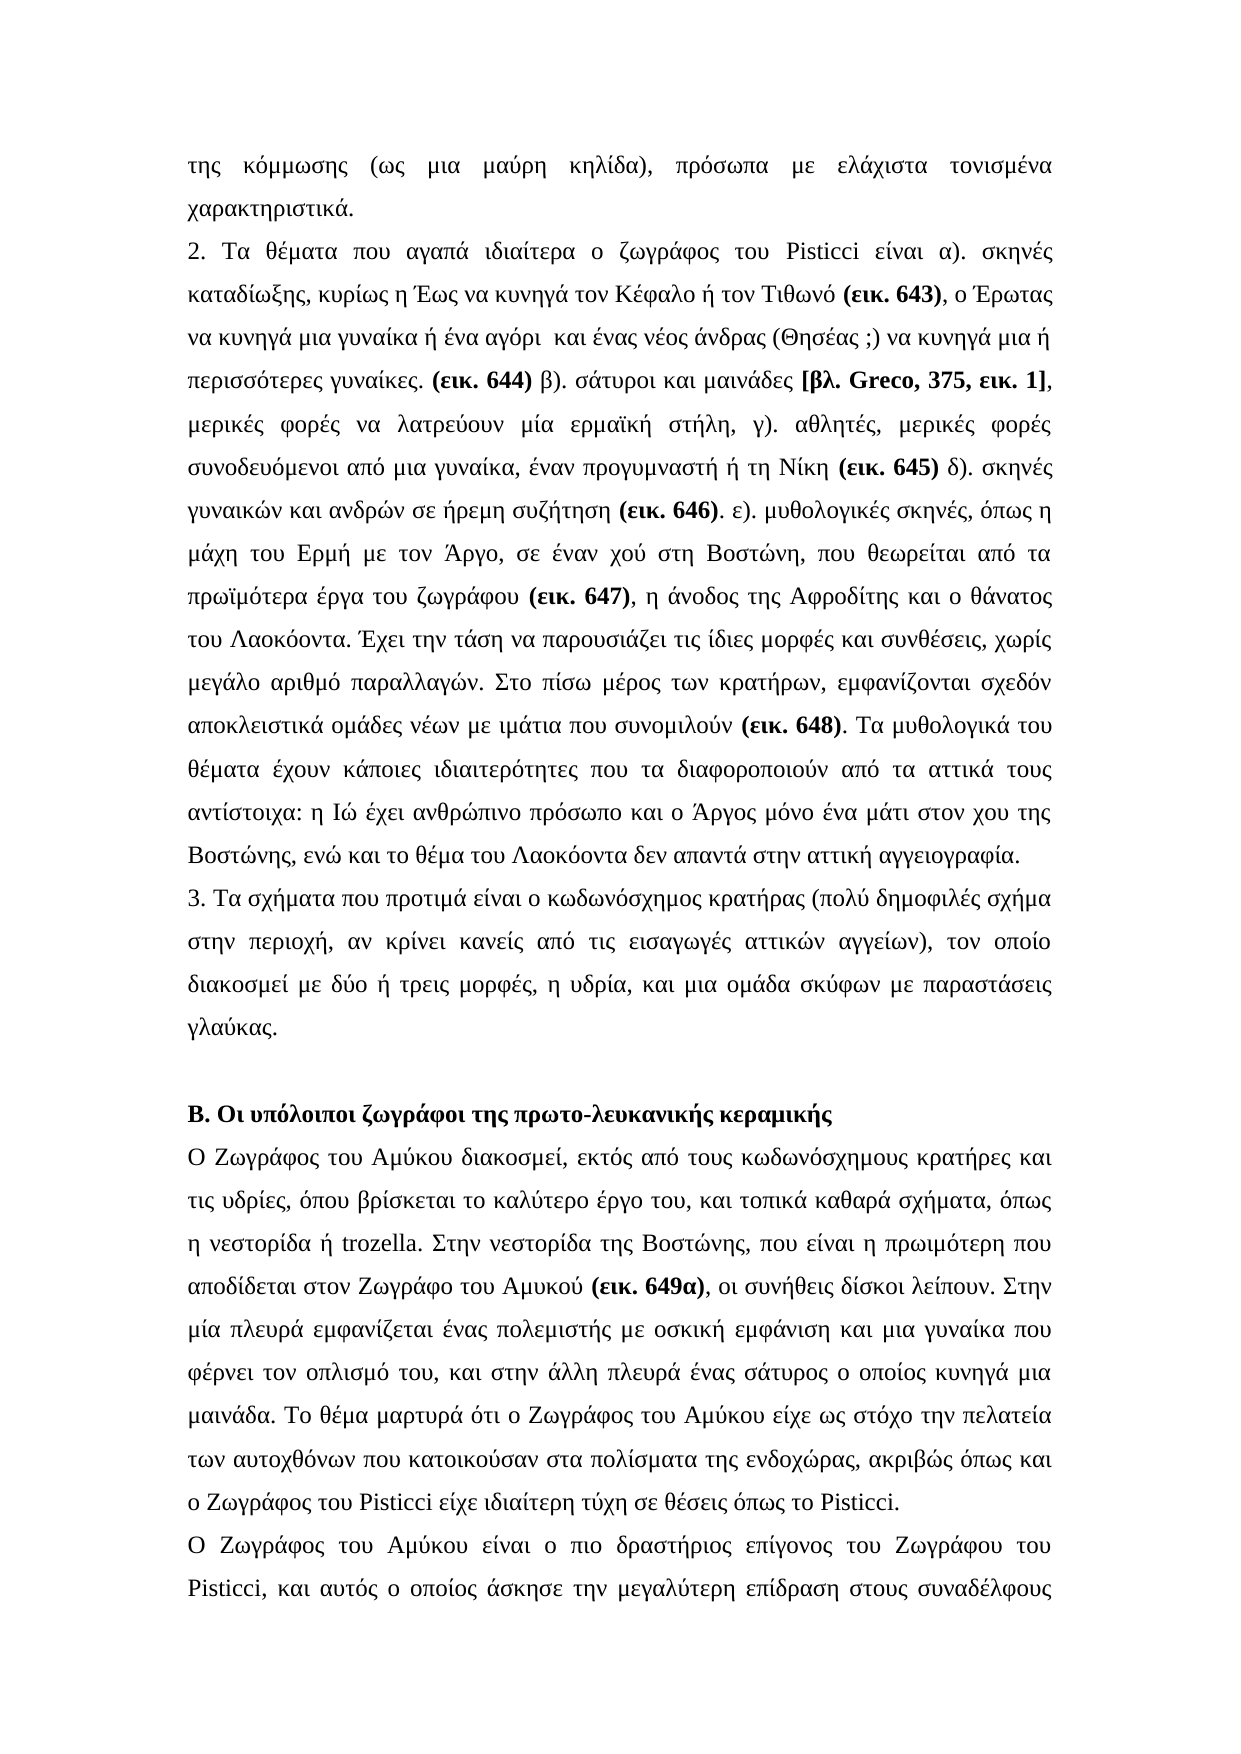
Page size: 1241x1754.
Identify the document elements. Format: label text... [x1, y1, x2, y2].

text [187, 150, 1053, 222]
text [187, 1530, 1053, 1602]
text Ο Ζωγράφος του Αμύκου διακοσμεί, εκτός από τους κωδωνόσχημους κρατήρες και τις υδρίες, όπου βρίσκεται το καλύτερο έργο του, και τοπικά καθαρά σχήματα, όπως η νεστορίδα ή trozella. Στην νεστορίδα της Βοστώνης, που είναι η πρωιμότερη που αποδίδεται στον Ζωγράφο του Αμυκού (εικ. 649α), οι συνήθεις δίσκοι λείπουν. Στην μία πλευρά εμφανίζεται ένας πολεμιστής με οσκική εμφάνιση και μια γυναίκα που φέρνει τον οπλισμό του, και στην άλλη πλευρά ένας σάτυρος ο οποίος κυνηγά μια μαινάδα. Το θέμα μαρτυρά ότι ο Ζωγράφος του Αμύκου είχε ως στόχο την πελατεία των αυτοχθόνων που κατοικούσαν στα πολίσματα της ενδοχώρας, ακριβώς όπως και ο Ζωγράφος του Pisticci είχε ιδιαίτερη τύχη σε θέσεις όπως το Pisticci. [187, 1142, 1053, 1516]
text 2. Τα θέματα που αγαπά ιδιαίτερα ο ζωγράφος του Pisticci είναι α). σκηνές καταδίωξης, κυρίως η Έως να κυνηγά τον Κέφαλο ή τον Τιθωνό (εικ. 643), ο Έρωτας να κυνηγά μια γυναίκα ή ένα αγόρι και ένας νέος άνδρας (Θησέας ;) να κυνηγά μια ή περισσότερες γυναίκες. (εικ. 644) β). σάτυροι και μαινάδες [βλ. Greco, 375, εικ. 1], μερικές φορές να λατρεύουν μία ερμαϊκή στήλη, γ). αθλητές, μερικές φορές συνοδευόμενοι από μια γυναίκα, έναν προγυμναστή ή τη Νίκη (εικ. 645) δ). σκηνές γυναικών και ανδρών σε ήρεμη συζήτηση (εικ. 646). ε). μυθολογικές σκηνές, όπως η μάχη του Ερμή με τον Άργο, σε έναν χού στη Βοστώνη, που θεωρείται από τα πρωϊμότερα έργα του ζωγράφου (εικ. 647), η άνοδος της Αφροδίτης και ο θάνατος του Λαοκόοντα. Έχει την τάση να παρουσιάζει τις ίδιες μορφές και συνθέσεις, χωρίς μεγάλο αριθμό παραλλαγών. Στο πίσω μέρος των κρατήρων, εμφανίζονται σχεδόν αποκλειστικά ομάδες νέων με ιμάτια που συνομιλούν (εικ. 648). Τα μυθολογικά του θέματα έχουν κάποιες ιδιαιτερότητες που τα διαφοροποιούν από τα αττικά τους αντίστοιχα: η Ιώ έχει ανθρώπινο πρόσωπο και ο Άργος μόνο ένα μάτι στον χου της Βοστώνης, ενώ και το θέμα του Λαοκόοντα δεν απαντά στην αττική αγγειογραφία. [187, 236, 1053, 869]
text 3. Τα σχήματα που προτιμά είναι ο κωδωνόσχημος κρατήρας (πολύ δημοφιλές σχήμα στην περιοχή, αν κρίνει κανείς από τις εισαγωγές αττικών αγγείων), τον οποίο διακοσμεί με δύο ή τρεις μορφές, η υδρία, και μια ομάδα σκύφων με παραστάσεις γλαύκας. [187, 883, 1053, 1041]
text B. Οι υπόλοιποι ζωγράφοι της πρωτο-λευκανικής κεραμικής [187, 1099, 1053, 1127]
